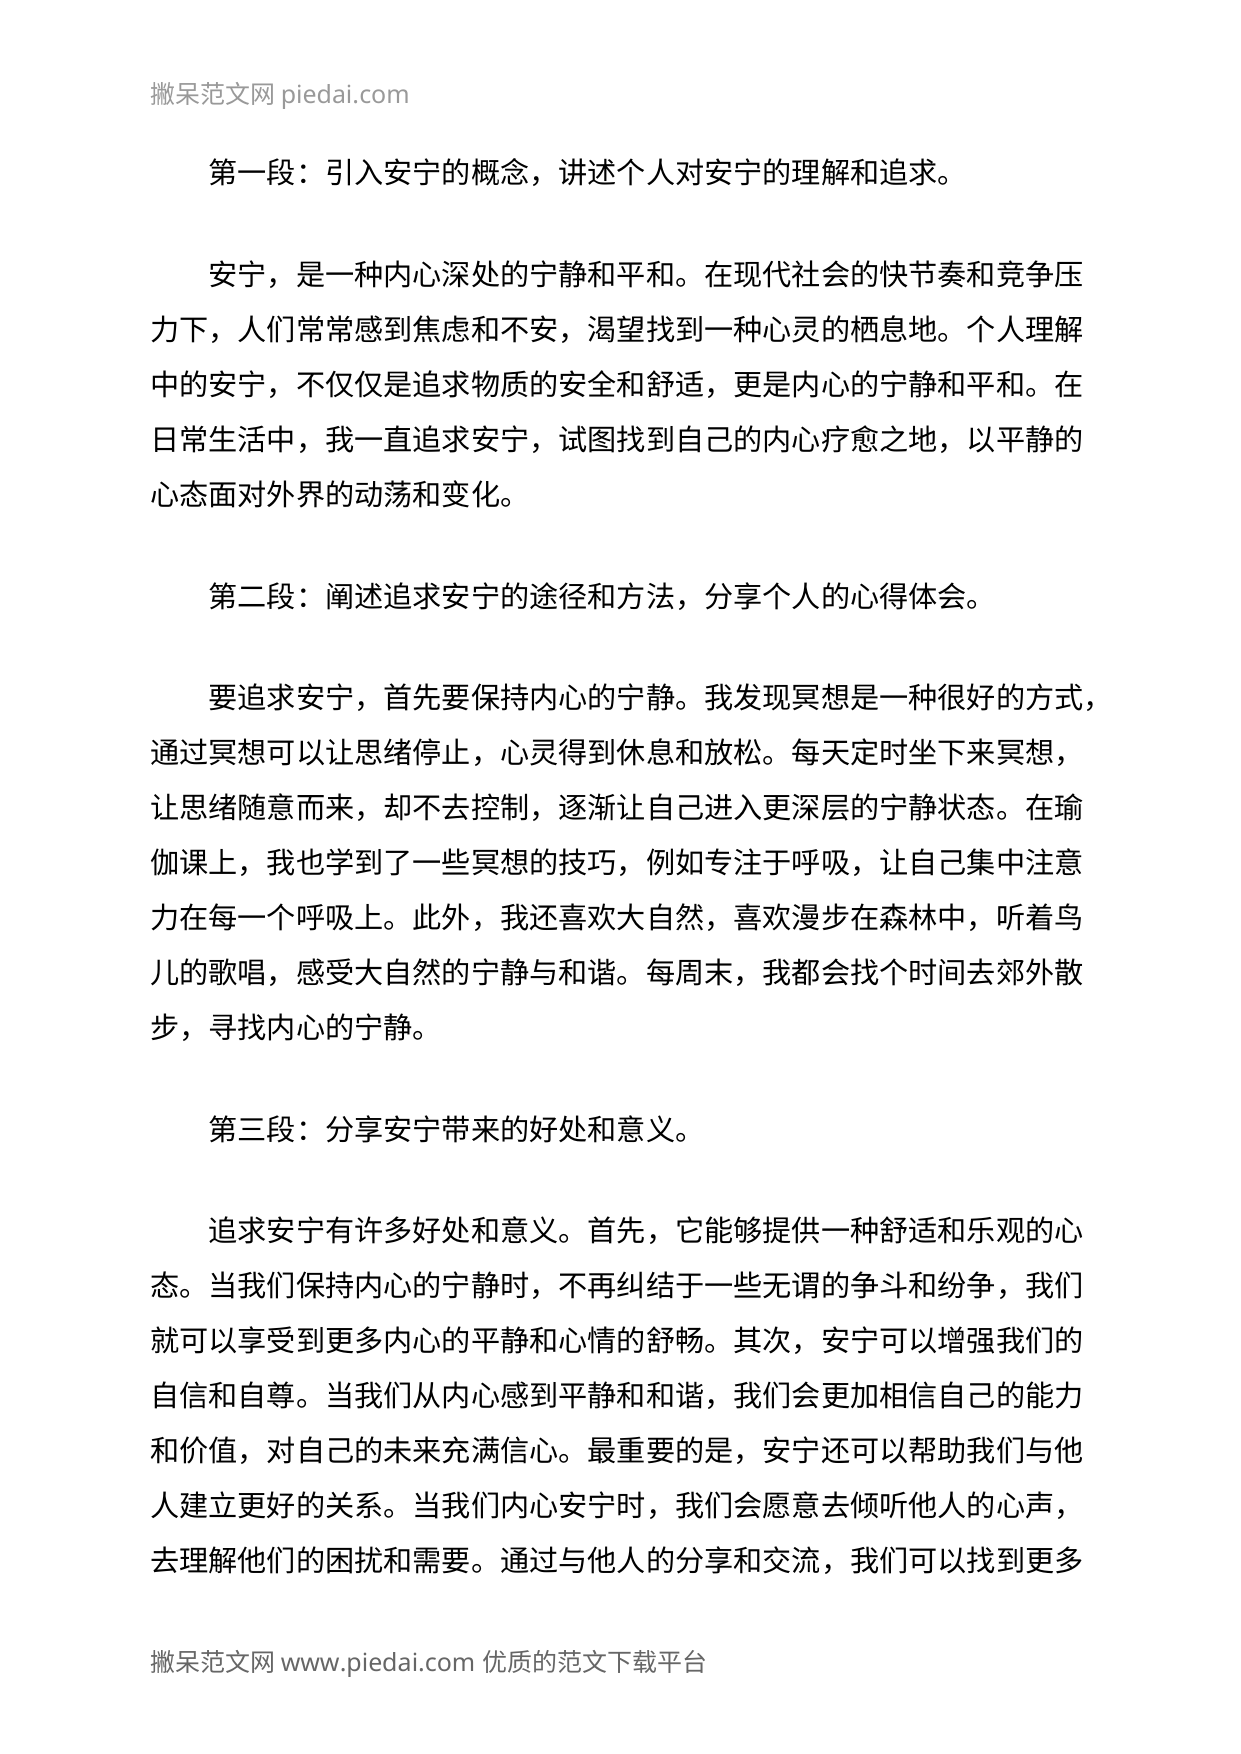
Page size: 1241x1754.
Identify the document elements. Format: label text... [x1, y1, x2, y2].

text 第二段：阐述追求安宁的途径和方法，分享个人的心得体会。 [150, 573, 1090, 615]
text 第三段：分享安宁带来的好处和意义。 [150, 1106, 1090, 1148]
text 安宁，是一种内心深处的宁静和平和。在现代社会的快节奏和竞争压力下，人们常常感到焦虑和不安，渴望找到一种心灵的栖息地。个人理解中的安宁，不仅仅是追求物质的安全和舒适，更是内心的宁静和平和。在日常生活中，我一直追求安宁，试图找到自己的内心疗愈之地，以平静的心态面对外界的动荡和变化。 [150, 252, 1090, 514]
text 要追求安宁，首先要保持内心的宁静。我发现冥想是一种很好的方式，通过冥想可以让思绪停止，心灵得到休息和放松。每天定时坐下来冥想，让思绪随意而来，却不去控制，逐渐让自己进入更深层的宁静状态。在瑜伽课上，我也学到了一些冥想的技巧，例如专注于呼吸，让自己集中注意力在每一个呼吸上。此外，我还喜欢大自然，喜欢漫步在森林中，听着鸟儿的歌唱，感受大自然的宁静与和谐。每周末，我都会找个时间去郊外散步，寻找内心的宁静。 [150, 675, 1090, 1047]
text 第一段：引入安宁的概念，讲述个人对安宁的理解和追求。 [150, 150, 1090, 192]
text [150, 1208, 1090, 1579]
